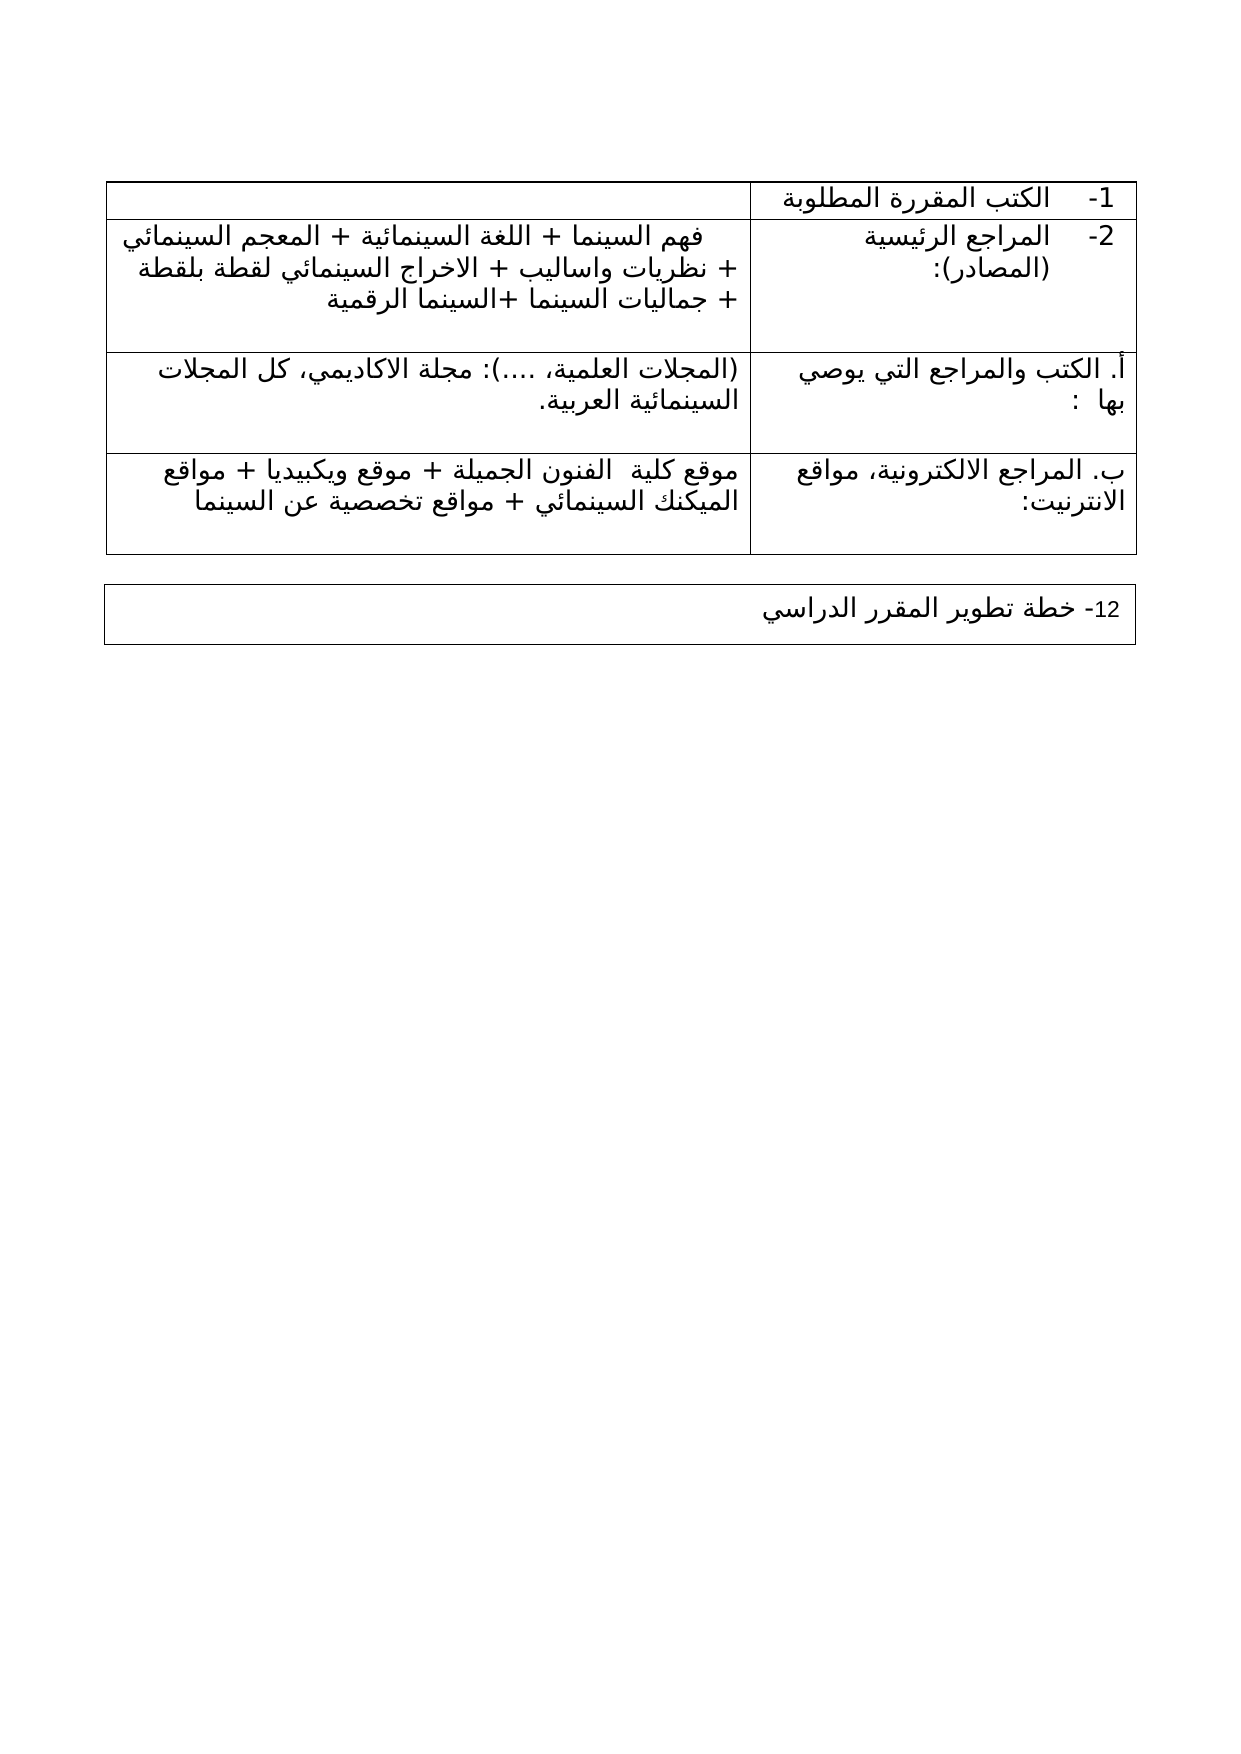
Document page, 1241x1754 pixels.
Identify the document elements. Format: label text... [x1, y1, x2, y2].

table_header الكتب المقررة المطلوبة [751, 183, 1136, 219]
table_cell المراجع الرئيسية (المصادر): [751, 220, 1136, 352]
table_cell أ. الكتب والمراجع التي يوصي بها : [751, 353, 1136, 453]
table_cell ب. المراجع الالكترونية، مواقع الانترنيت: [751, 454, 1136, 554]
table_cell (المجلات العلمية، ....): مجلة الاكاديمي، كل المجلات السينمائية العربية. [107, 353, 750, 453]
table_cell فهم السينما + اللغة السينمائية + المعجم السينمائي + نظريات واساليب + الاخراج السينمائي لقطة بلقطة + جماليات السينما +السينما الرقمية [107, 220, 750, 352]
table_header [107, 183, 750, 219]
table_cell موقع كلية الفنون الجميلة + موقع ويكبيديا + مواقع الميكنك السينمائي + مواقع تخصصية عن السينما [107, 454, 750, 554]
